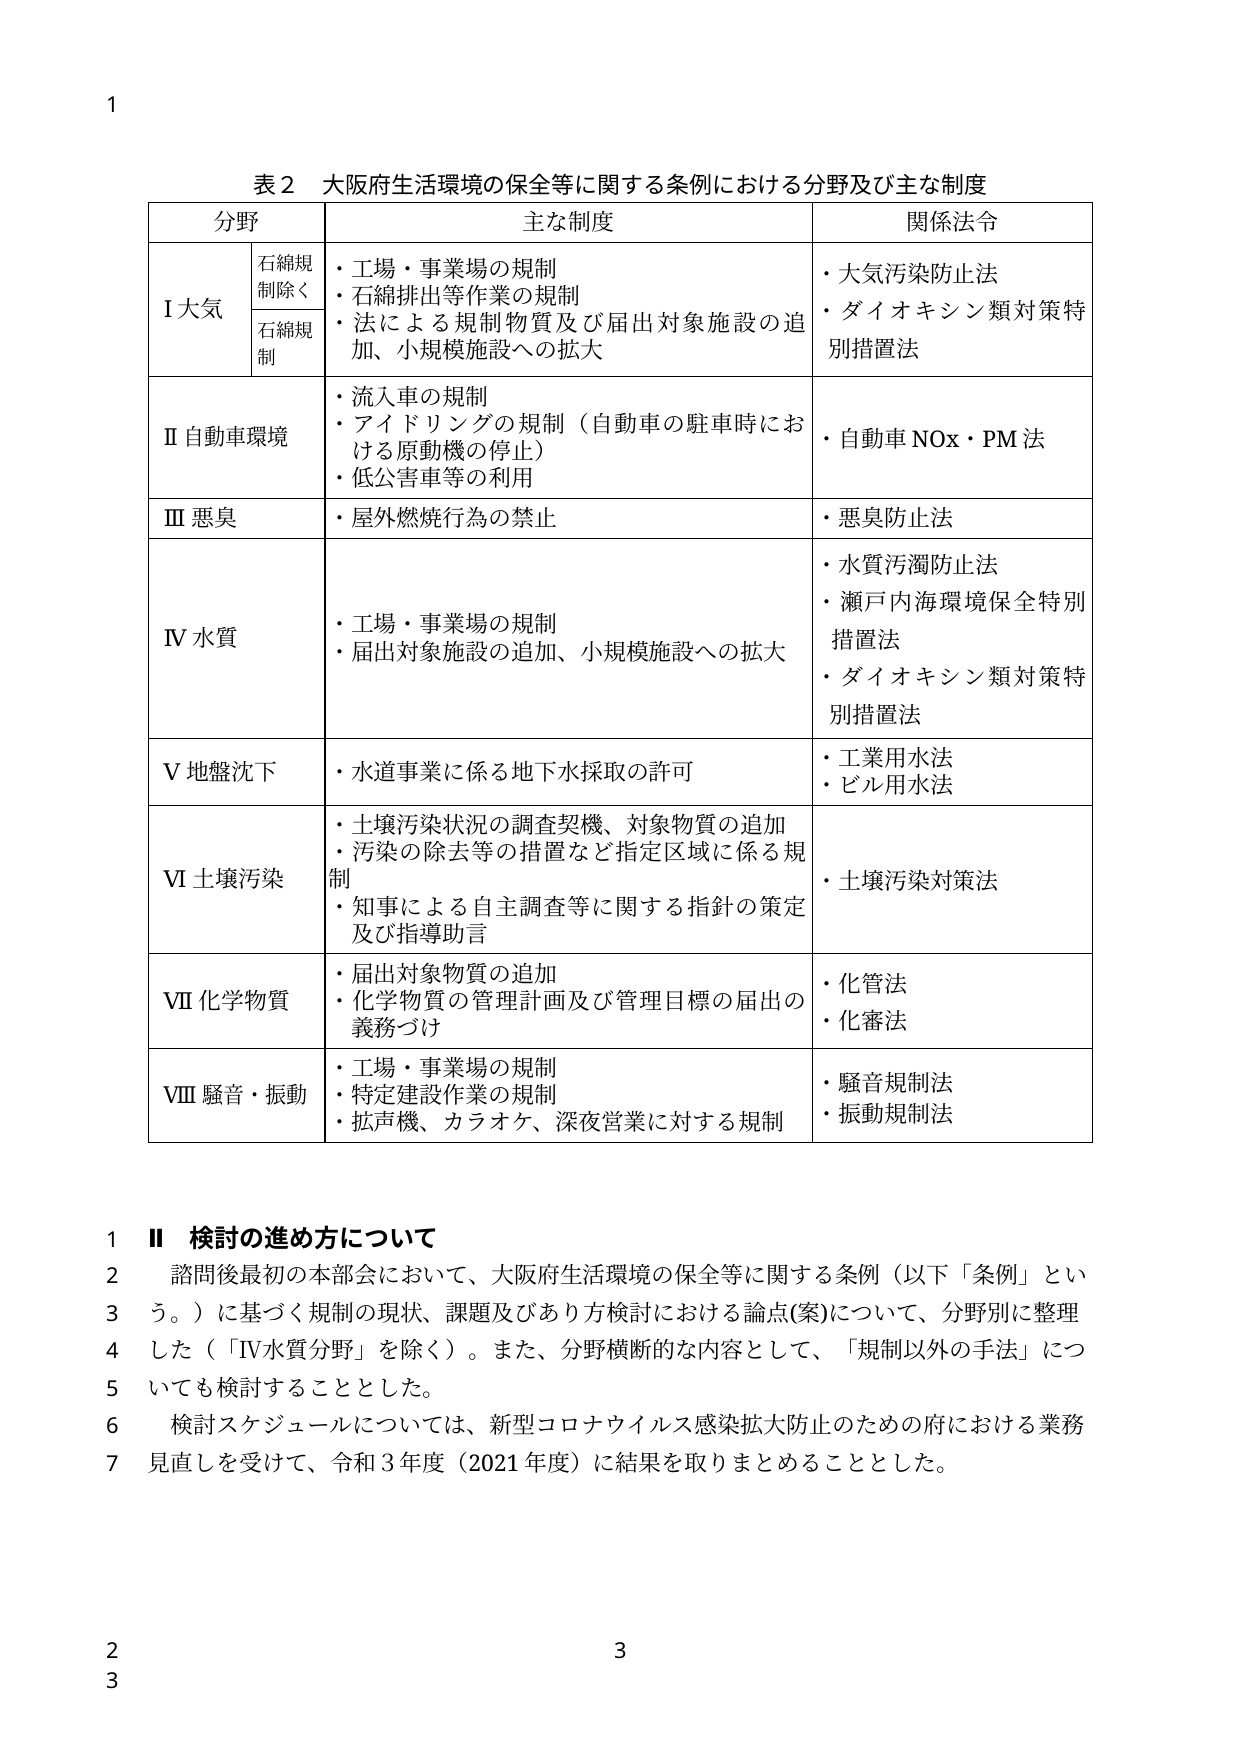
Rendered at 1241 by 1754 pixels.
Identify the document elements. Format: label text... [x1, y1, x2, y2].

table_cell Ⅵ 土壌汚染 [149, 806, 324, 953]
text 表２ 大阪府生活環境の保全等に関する条例における分野及び主な制度 [148, 164, 1092, 202]
table_cell Ⅰ大気 [149, 243, 251, 376]
table_cell ・土壌汚染状況の調査契機、対象物質の追加 ・汚染の除去等の措置など指定区域に係る規制 ・知事による自主調査等に関する指針の策定及び指導助言 [326, 806, 812, 953]
table_cell ・化管法 ・化審法 [813, 954, 1092, 1047]
table_cell ・流入車の規制 ・アイドリングの規制（自動車の駐車時における原動機の停止） ・低公害車等の利用 [326, 377, 812, 497]
table_cell ・水道事業に係る地下水採取の許可 [326, 739, 812, 805]
table_cell ・工場・事業場の規制 ・石綿排出等作業の規制 ・法による規制物質及び届出対象施設の追加、小規模施設への拡大 [326, 243, 812, 376]
table_cell 石綿規制除く [252, 243, 324, 309]
table_cell ・屋外燃焼行為の禁止 [326, 499, 812, 537]
table_cell ・届出対象物質の追加 ・化学物質の管理計画及び管理目標の届出の義務づけ [326, 954, 812, 1047]
subtitle Ⅱ 検討の進め方について [148, 1218, 1092, 1255]
table_header 関係法令 [813, 203, 1092, 242]
table_cell ・工場・事業場の規制 ・届出対象施設の追加、小規模施設への拡大 [326, 539, 812, 738]
table_cell Ⅷ 騒音・振動 [149, 1049, 324, 1142]
table_cell ・悪臭防止法 [813, 499, 1092, 537]
table_header 分野 [149, 203, 324, 242]
table_cell ・工場・事業場の規制 ・特定建設作業の規制 ・拡声機、カラオケ、深夜営業に対する規制 [326, 1049, 812, 1142]
table_cell ・自動車NOx・PM法 [813, 377, 1092, 497]
table_cell Ⅳ 水質 [149, 539, 324, 738]
text 検討スケジュールについては、新型コロナウイルス感染拡大防止のための府における業務見直しを受けて、令和３年度（2021年度）に結果を取りまとめることとした。 [148, 1405, 1092, 1480]
table_cell 石綿規制 [252, 310, 324, 376]
table_cell Ⅱ 自動車環境 [149, 377, 324, 497]
table_header 主な制度 [326, 203, 812, 242]
table_cell Ⅲ 悪臭 [149, 499, 324, 537]
table_cell ・騒音規制法 ・振動規制法 [813, 1049, 1092, 1142]
table_cell Ⅴ 地盤沈下 [149, 739, 324, 805]
text 諮問後最初の本部会において、大阪府生活環境の保全等に関する条例（以下「条例」という。）に基づく規制の現状、課題及びあり方検討における論点(案)について、分野別に整理した（「Ⅳ水質分野」を除く）。また、分野横断的な内容として、「規制以外の手法」についても検討することとした。 [148, 1255, 1092, 1405]
table_cell Ⅶ 化学物質 [149, 954, 324, 1047]
table_cell ・工業用水法 ・ビル用水法 [813, 739, 1092, 805]
table_cell ・大気汚染防止法 ・ダイオキシン類対策特別措置法 [813, 243, 1092, 376]
table_cell ・水質汚濁防止法 ・瀬戸内海環境保全特別措置法 ・ダイオキシン類対策特別措置法 [813, 539, 1092, 738]
table_cell ・土壌汚染対策法 [813, 806, 1092, 953]
